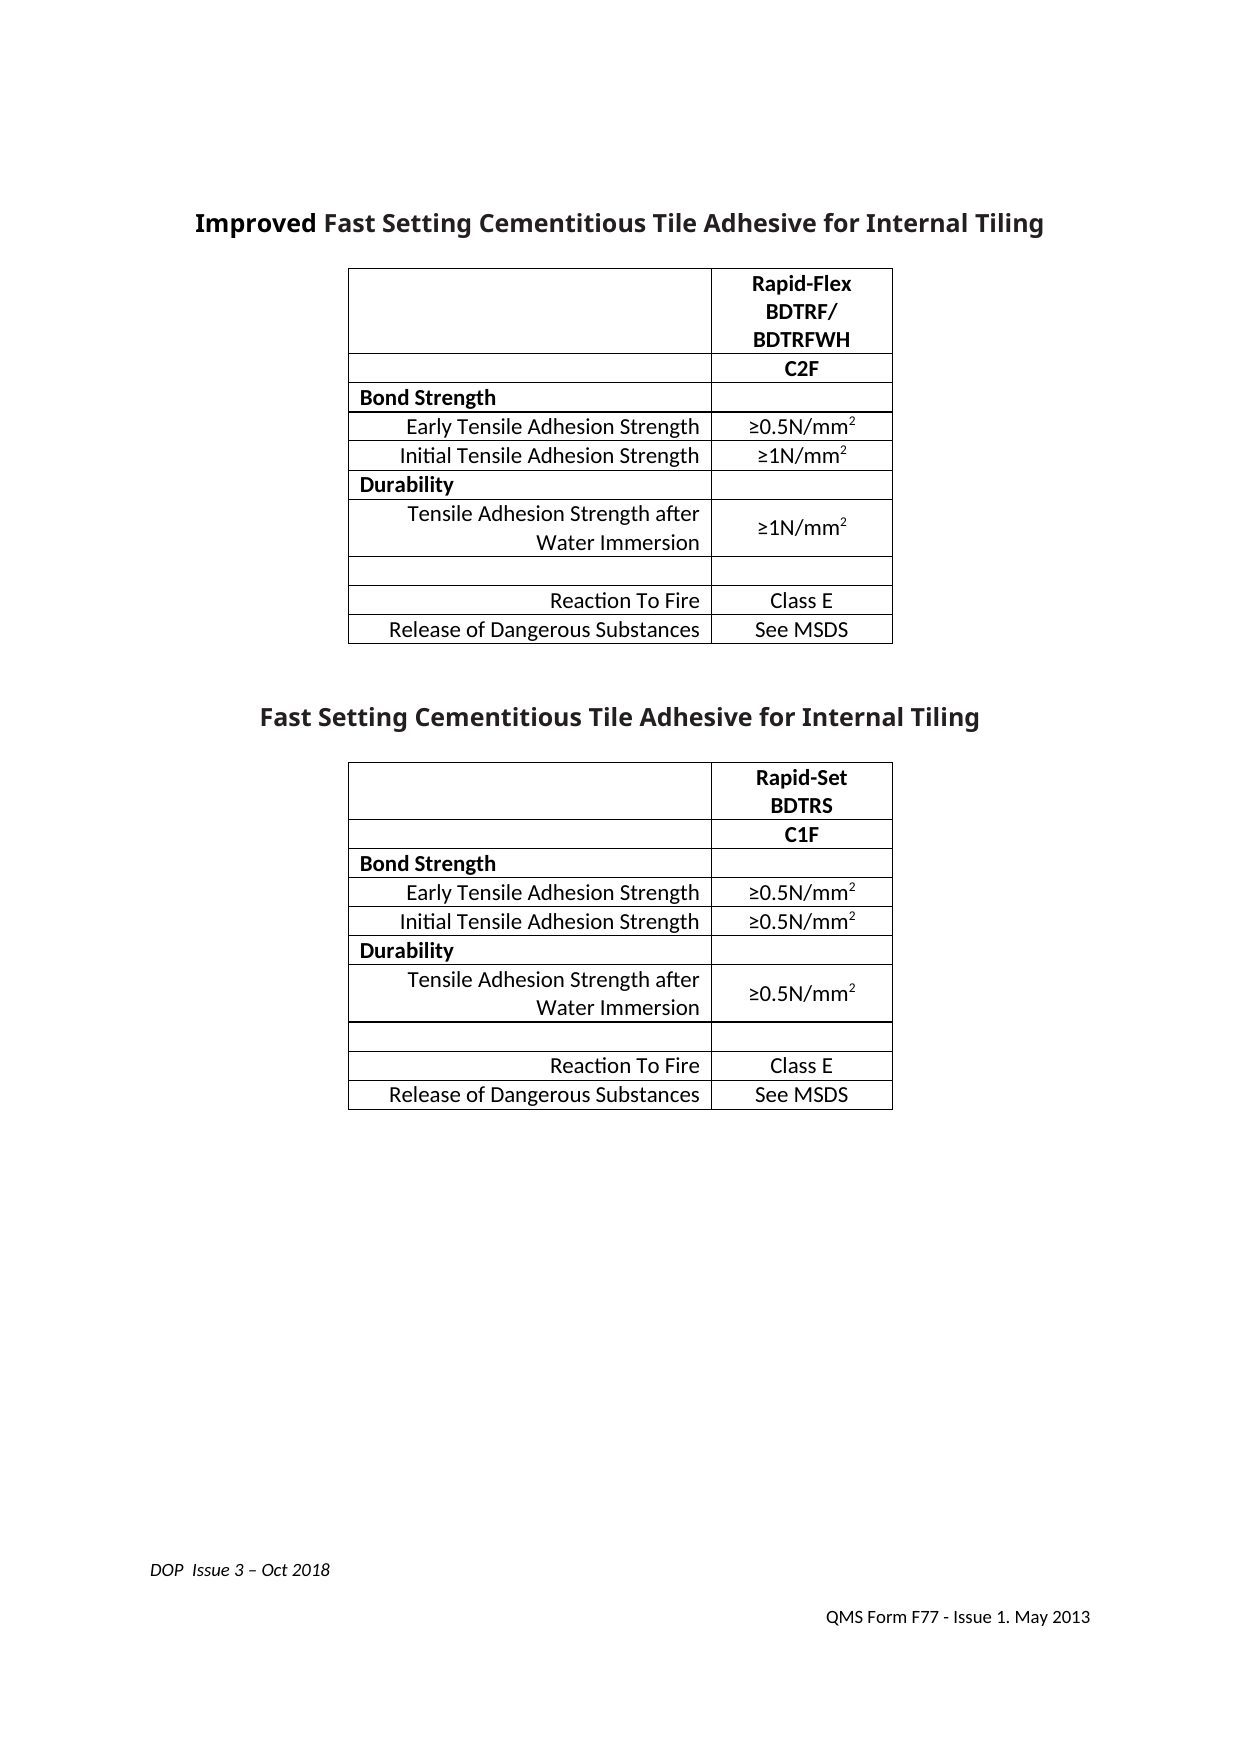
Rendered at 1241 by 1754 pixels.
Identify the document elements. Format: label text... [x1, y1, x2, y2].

table_cell Reaction To Fire [349, 1052, 711, 1079]
table_cell Tensile Adhesion Strength after Water Immersion [349, 500, 711, 556]
text Fast Setting Cementitious Tile Adhesive for Internal Tiling [150, 700, 1090, 734]
table_cell C2F [712, 354, 892, 382]
table_cell Class E [712, 1052, 892, 1079]
table_cell Tensile Adhesion Strength after Water Immersion [349, 965, 711, 1021]
table_cell [349, 354, 711, 382]
table_cell Release of Dangerous Substances [349, 615, 711, 643]
table_cell [349, 557, 711, 585]
table_cell ≥0.5N/mm2 [712, 965, 892, 1021]
table_cell ≥0.5N/mm2 [712, 413, 892, 440]
table_cell C1F [712, 820, 892, 848]
table_cell ≥0.5N/mm2 [712, 878, 892, 906]
table_cell ≥1N/mm2 [712, 500, 892, 556]
table_cell [712, 471, 892, 498]
table_cell Reaction To Fire [349, 586, 711, 614]
table_cell Early Tensile Adhesion Strength [349, 413, 711, 440]
table_cell [712, 383, 892, 411]
text Improved Fast Setting Cementitious Tile Adhesive for Internal Tiling [150, 206, 1090, 240]
table_cell Release of Dangerous Substances [349, 1081, 711, 1109]
table_cell ≥0.5N/mm2 [712, 907, 892, 935]
table_cell Bond Strength [349, 383, 711, 411]
table_cell [712, 1023, 892, 1051]
table_header [349, 763, 711, 819]
table_cell [712, 936, 892, 964]
table_header Rapid-Set BDTRS [712, 763, 892, 819]
table_cell [712, 557, 892, 585]
table_header Rapid-Flex BDTRF/ BDTRFWH [712, 269, 892, 353]
table_cell Bond Strength [349, 849, 711, 877]
table_cell See MSDS [712, 615, 892, 643]
table_cell Durability [349, 936, 711, 964]
table_cell See MSDS [712, 1081, 892, 1109]
table_header [349, 269, 711, 353]
table_cell [349, 820, 711, 848]
table_cell [349, 1023, 711, 1051]
table_cell Initial Tensile Adhesion Strength [349, 907, 711, 935]
table_cell [712, 849, 892, 877]
table_cell Class E [712, 586, 892, 614]
table_cell Durability [349, 471, 711, 498]
table_cell Initial Tensile Adhesion Strength [349, 441, 711, 469]
table_cell Early Tensile Adhesion Strength [349, 878, 711, 906]
table_cell ≥1N/mm2 [712, 441, 892, 469]
